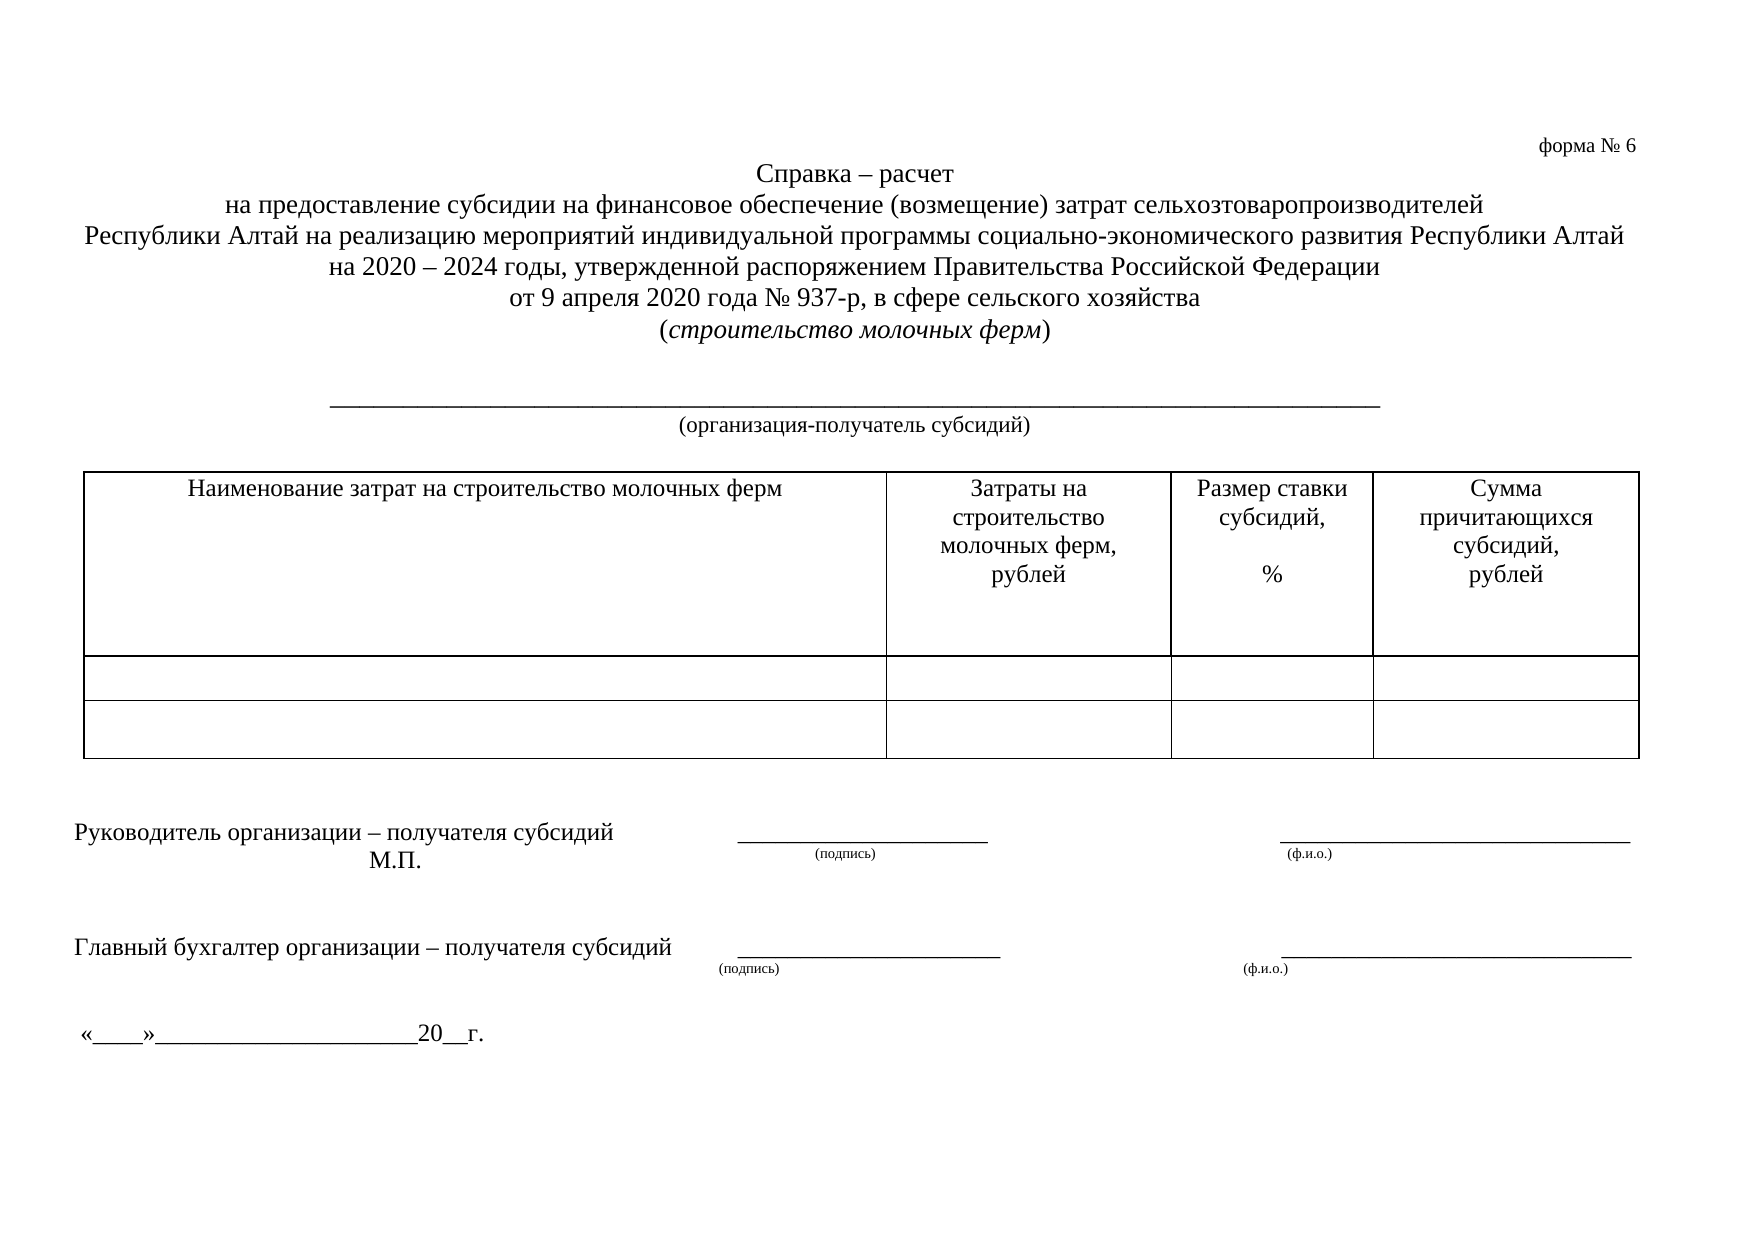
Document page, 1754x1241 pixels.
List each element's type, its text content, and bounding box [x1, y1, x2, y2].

text Руководитель организации – получателя субсидий ____________________ ____________________________ [74, 817, 1636, 845]
text ________________________________________________________________________ [74, 377, 1636, 411]
text на предоставление субсидии на финансовое обеспечение (возмещение) затрат сельхозтоваропроизводителей [74, 188, 1636, 219]
table_header Наименование затрат на строительство молочных ферм [85, 473, 886, 655]
table_header Размер ставки субсидий, % [1172, 473, 1372, 655]
text (подпись) (ф.и.о.) [74, 960, 1636, 989]
table_cell [1172, 657, 1373, 700]
text Республики Алтай на реализацию мероприятий индивидуальной программы социально-экономического развития Республики Алтай на 2020 – 2024 годы, утвержденной распоряжением Правительства Российской Федерации [74, 219, 1636, 282]
table_cell [887, 701, 1171, 758]
table_cell [85, 701, 886, 758]
subtitle Справка – расчет [74, 157, 1636, 188]
subtitle форма № 6 [74, 133, 1636, 157]
text (организация-получатель субсидий) [74, 411, 1636, 437]
table_cell [887, 657, 1171, 700]
table_header Затраты на строительство молочных ферм, рублей [887, 473, 1170, 655]
table_cell [1172, 701, 1373, 758]
text «____»_____________________20__г. [74, 1018, 1636, 1047]
table_cell [1374, 657, 1638, 700]
text от 9 апреля 2020 года № 937-р, в сфере сельского хозяйства [74, 282, 1636, 313]
text Главный бухгалтер организации – получателя субсидий _____________________ ____________________________ [74, 932, 1636, 960]
table_cell [85, 657, 886, 700]
text М.П. (подпись) (ф.и.о.) [74, 845, 1636, 874]
table_cell [1374, 701, 1638, 758]
table_header Сумма причитающихся субсидий, рублей [1374, 473, 1638, 655]
text (строительство молочных ферм) [74, 313, 1636, 344]
